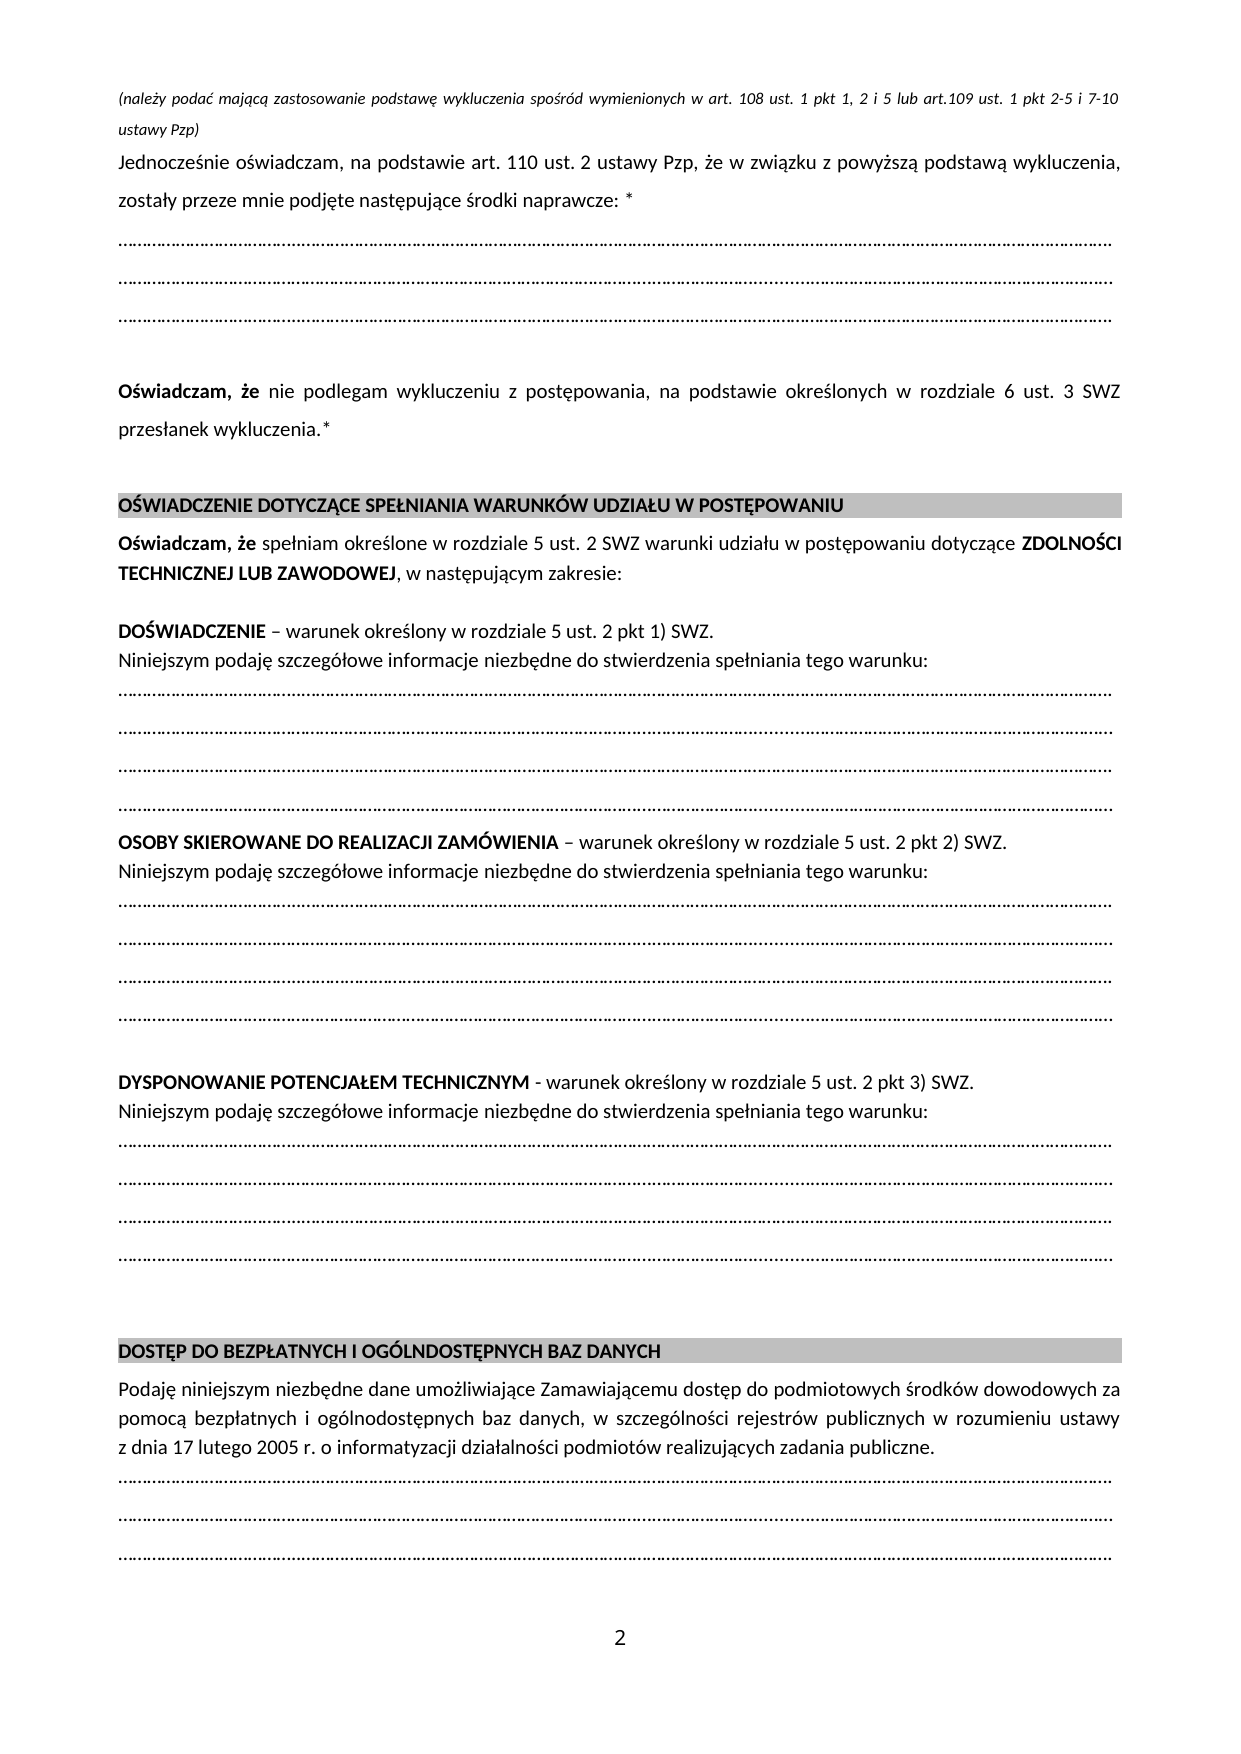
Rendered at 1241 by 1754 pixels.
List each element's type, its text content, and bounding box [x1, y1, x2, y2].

text Oświadczam, że spełniam określone w rozdziale 5 ust. 2 SWZ warunki udziału w postępowaniu dotyczące ZDOLNOŚCI TECHNICZNEJ LUB ZAWODOWEJ, w następującym zakresie: [118, 531, 1122, 585]
text ………………………………..……………………………………………………………………………………………………………………………………………………. [118, 676, 1122, 702]
text ………………………………………………………………………………………………...…………………...........……………………………………………………… [118, 714, 1122, 740]
text ………………………………..……………………………………………………………………………………………………………………………………………………. [118, 302, 1122, 327]
text (należy podać mającą zastosowanie podstawę wykluczenia spośród wymienionych w art. 108 ust. 1 pkt 1, 2 i 5 lub art.109 ust. 1 pkt 2-5 i 7-10 ustawy Pzp) [118, 89, 1122, 139]
text Niniejszym podaję szczegółowe informacje niezbędne do stwierdzenia spełniania tego warunku: [118, 647, 1122, 673]
text ………………………………..……………………………………………………………………………………………………………………………………………………. [118, 1203, 1122, 1229]
text OŚWIADCZENIE DOTYCZĄCE SPEŁNIANIA WARUNKÓW UDZIAŁU W POSTĘPOWANIU [118, 493, 1122, 518]
text Niniejszym podaję szczegółowe informacje niezbędne do stwierdzenia spełniania tego warunku: [118, 1098, 1122, 1123]
text ………………………………………………………………………………………………...…………………...........……………………………………………………… [118, 1165, 1122, 1191]
text Oświadczam, że nie podlegam wykluczeniu z postępowania, na podstawie określonych w rozdziale 6 ust. 3 SWZ przesłanek wykluczenia.* [118, 378, 1122, 442]
text DYSPONOWANIE POTENCJAŁEM TECHNICZNYM - warunek określony w rozdziale 5 ust. 2 pkt 3) SWZ. [118, 1069, 1122, 1094]
text ………………………………………………………………………………………………...…………………...........……………………………………………………… [118, 925, 1122, 951]
text Jednocześnie oświadczam, na podstawie art. 110 ust. 2 ustawy Pzp, że w związku z powyższą podstawą wykluczenia, zostały przeze mnie podjęte następujące środki naprawcze: * [118, 149, 1122, 213]
text DOŚWIADCZENIE – warunek określony w rozdziale 5 ust. 2 pkt 1) SWZ. [118, 618, 1122, 643]
text ………………………………………………………………………………………………...…………………...........……………………………………………………… [118, 1242, 1122, 1267]
text ………………………………………………………………………………………………...…………………...........……………………………………………………… [118, 791, 1122, 816]
text ………………………………………………………………………………………………...…………………...........……………………………………………………… [118, 264, 1122, 289]
text ………………………………..……………………………………………………………………………………………………………………………………………………. [118, 963, 1122, 989]
text ………………………………..……………………………………………………………………………………………………………………………………………………. [118, 1463, 1122, 1489]
text ………………………………………………………………………………………………...…………………...........……………………………………………………… [118, 1002, 1122, 1027]
text ………………………………..……………………………………………………………………………………………………………………………………………………. [118, 226, 1122, 251]
text Niniejszym podaję szczegółowe informacje niezbędne do stwierdzenia spełniania tego warunku: [118, 858, 1122, 883]
text ………………………………..……………………………………………………………………………………………………………………………………………………. [118, 1540, 1122, 1565]
text ………………………………..……………………………………………………………………………………………………………………………………………………. [118, 1127, 1122, 1153]
text ………………………………………………………………………………………………...…………………...........……………………………………………………… [118, 1502, 1122, 1527]
text DOSTĘP DO BEZPŁATNYCH I OGÓLNDOSTĘPNYCH BAZ DANYCH [118, 1338, 1122, 1363]
text ………………………………..……………………………………………………………………………………………………………………………………………………. [118, 753, 1122, 778]
text Podaję niniejszym niezbędne dane umożliwiające Zamawiającemu dostęp do podmiotowych środków dowodowych za pomocą bezpłatnych i ogólnodostępnych baz danych, w szczególności rejestrów publicznych w rozumieniu ustawy z dnia 17 lutego 2005 r. o informatyzacji działalności podmiotów realizujących zadania publiczne. [118, 1376, 1122, 1460]
text OSOBY SKIEROWANE DO REALIZACJI ZAMÓWIENIA – warunek określony w rozdziale 5 ust. 2 pkt 2) SWZ. [118, 829, 1122, 854]
text ………………………………..……………………………………………………………………………………………………………………………………………………. [118, 887, 1122, 913]
